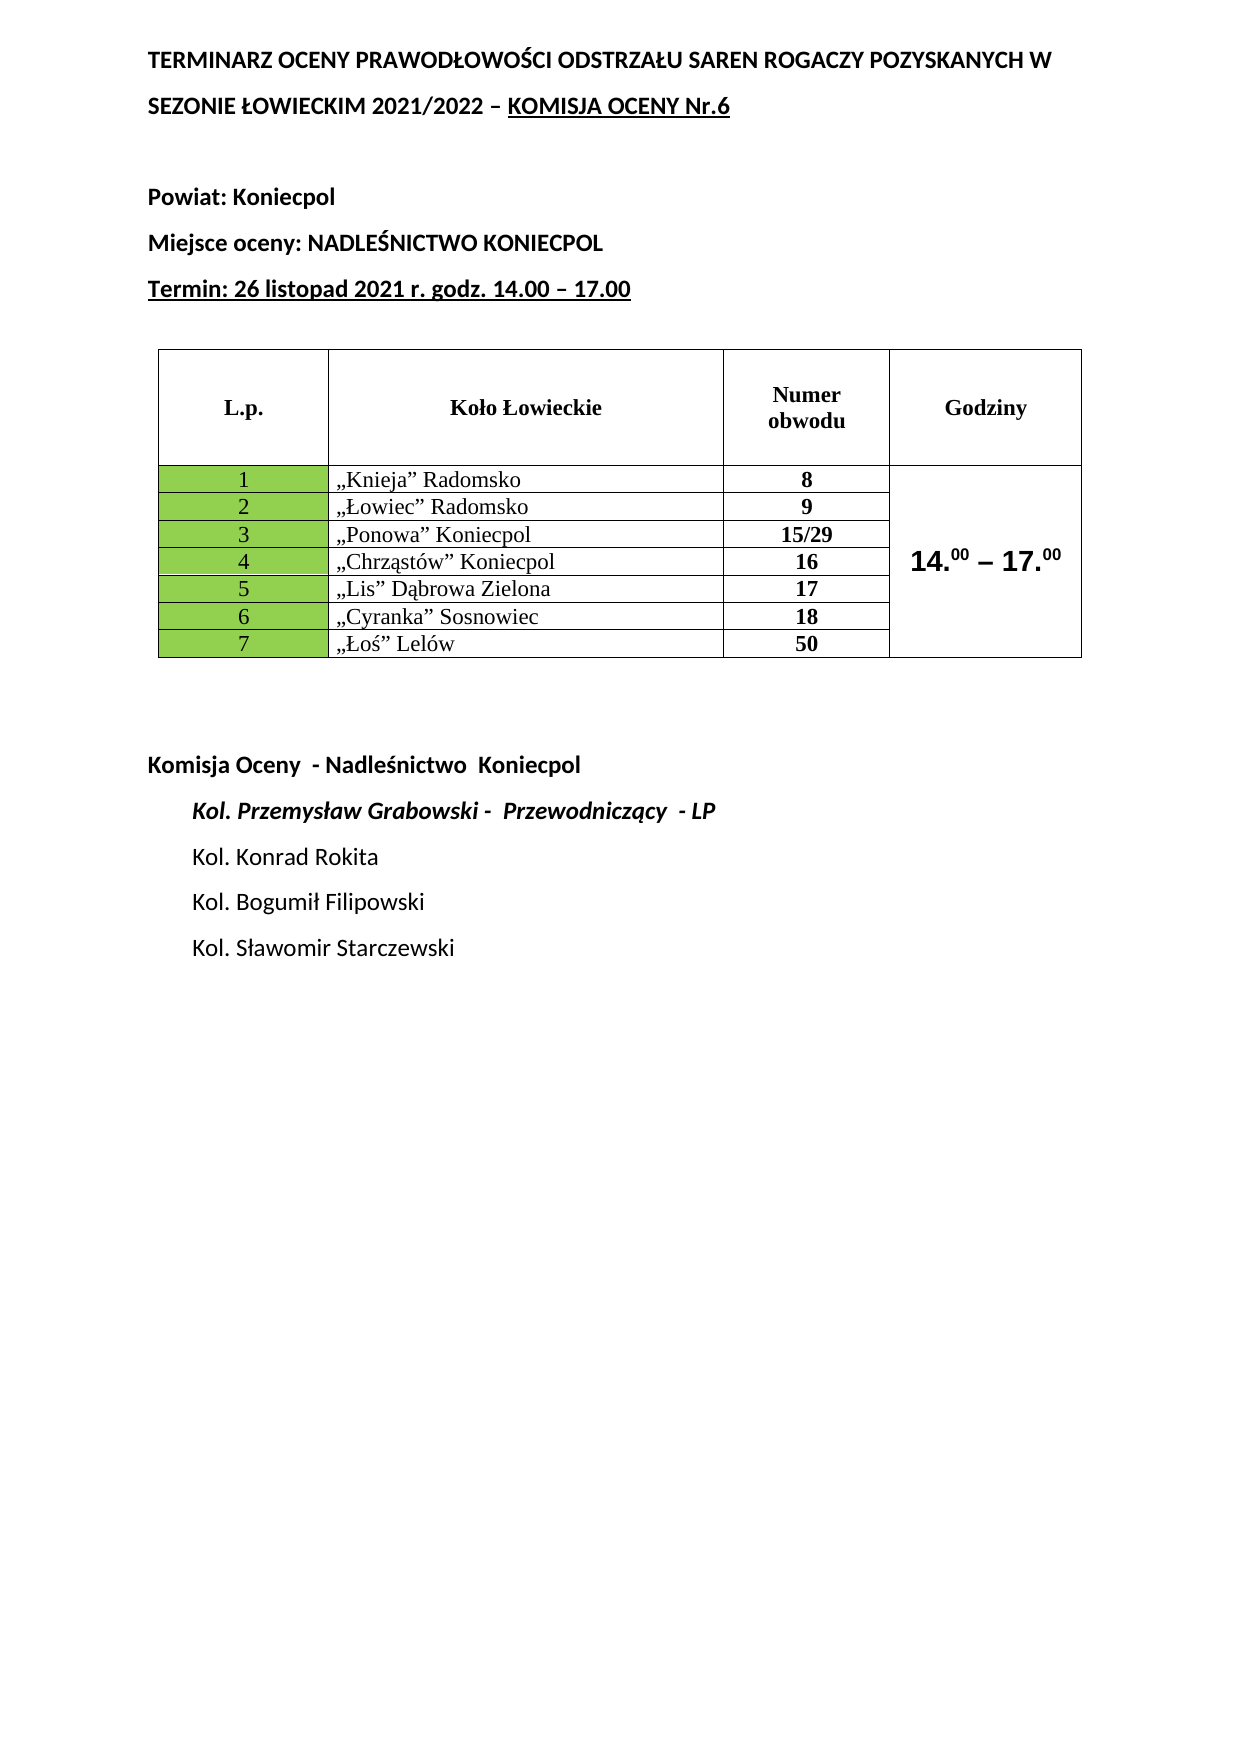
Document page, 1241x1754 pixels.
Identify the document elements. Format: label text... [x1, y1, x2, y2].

table_header Godziny [890, 350, 1081, 465]
table_header Koło Łowieckie [329, 350, 723, 465]
table_cell 3 [159, 521, 328, 547]
table_cell 50 [724, 630, 889, 657]
table_cell 7 [159, 630, 328, 657]
table_cell 6 [159, 603, 328, 629]
table_cell „Lis” Dąbrowa Zielona [329, 576, 723, 602]
table_cell „Chrząstów” Koniecpol [329, 548, 723, 574]
table_cell 14.00 – 17.00 [890, 466, 1081, 657]
text Termin: 26 listopad 2021 r. godz. 14.00 – 17.00 [148, 273, 1093, 303]
table_cell 16 [724, 548, 889, 574]
table_cell 18 [724, 603, 889, 629]
table_cell „Knieja” Radomsko [329, 466, 723, 492]
table_cell 4 [159, 548, 328, 574]
table_header Numer obwodu [724, 350, 889, 465]
text Kol. Konrad Rokita [148, 841, 1093, 871]
table_cell 15/29 [724, 521, 889, 547]
table_cell 17 [724, 576, 889, 602]
table_header L.p. [159, 350, 328, 465]
table_cell „Ponowa” Koniecpol [329, 521, 723, 547]
text Kol. Bogumił Filipowski [148, 886, 1093, 917]
table_cell „Łowiec” Radomsko [329, 493, 723, 520]
table_cell 5 [159, 576, 328, 602]
table_cell 9 [724, 493, 889, 520]
text TERMINARZ OCENY PRAWODŁOWOŚCI ODSTRZAŁU SAREN ROGACZY POZYSKANYCH W SEZONIE ŁOWIECKIM 2021/2022 – KOMISJA OCENY Nr.6 [148, 44, 1093, 121]
table_cell 2 [159, 493, 328, 520]
table_cell „Cyranka” Sosnowiec [329, 603, 723, 629]
table_cell „Łoś” Lelów [329, 630, 723, 657]
table_cell 1 [159, 466, 328, 492]
text Komisja Oceny - Nadleśnictwo Koniecpol [148, 749, 1093, 780]
table_cell 8 [724, 466, 889, 492]
text Kol. Sławomir Starczewski [148, 932, 1093, 963]
text Kol. Przemysław Grabowski - Przewodniczący - LP [148, 795, 1093, 825]
text Powiat: Koniecpol [148, 182, 1093, 212]
text Miejsce oceny: NADLEŚNICTWO KONIECPOL [148, 227, 1093, 258]
